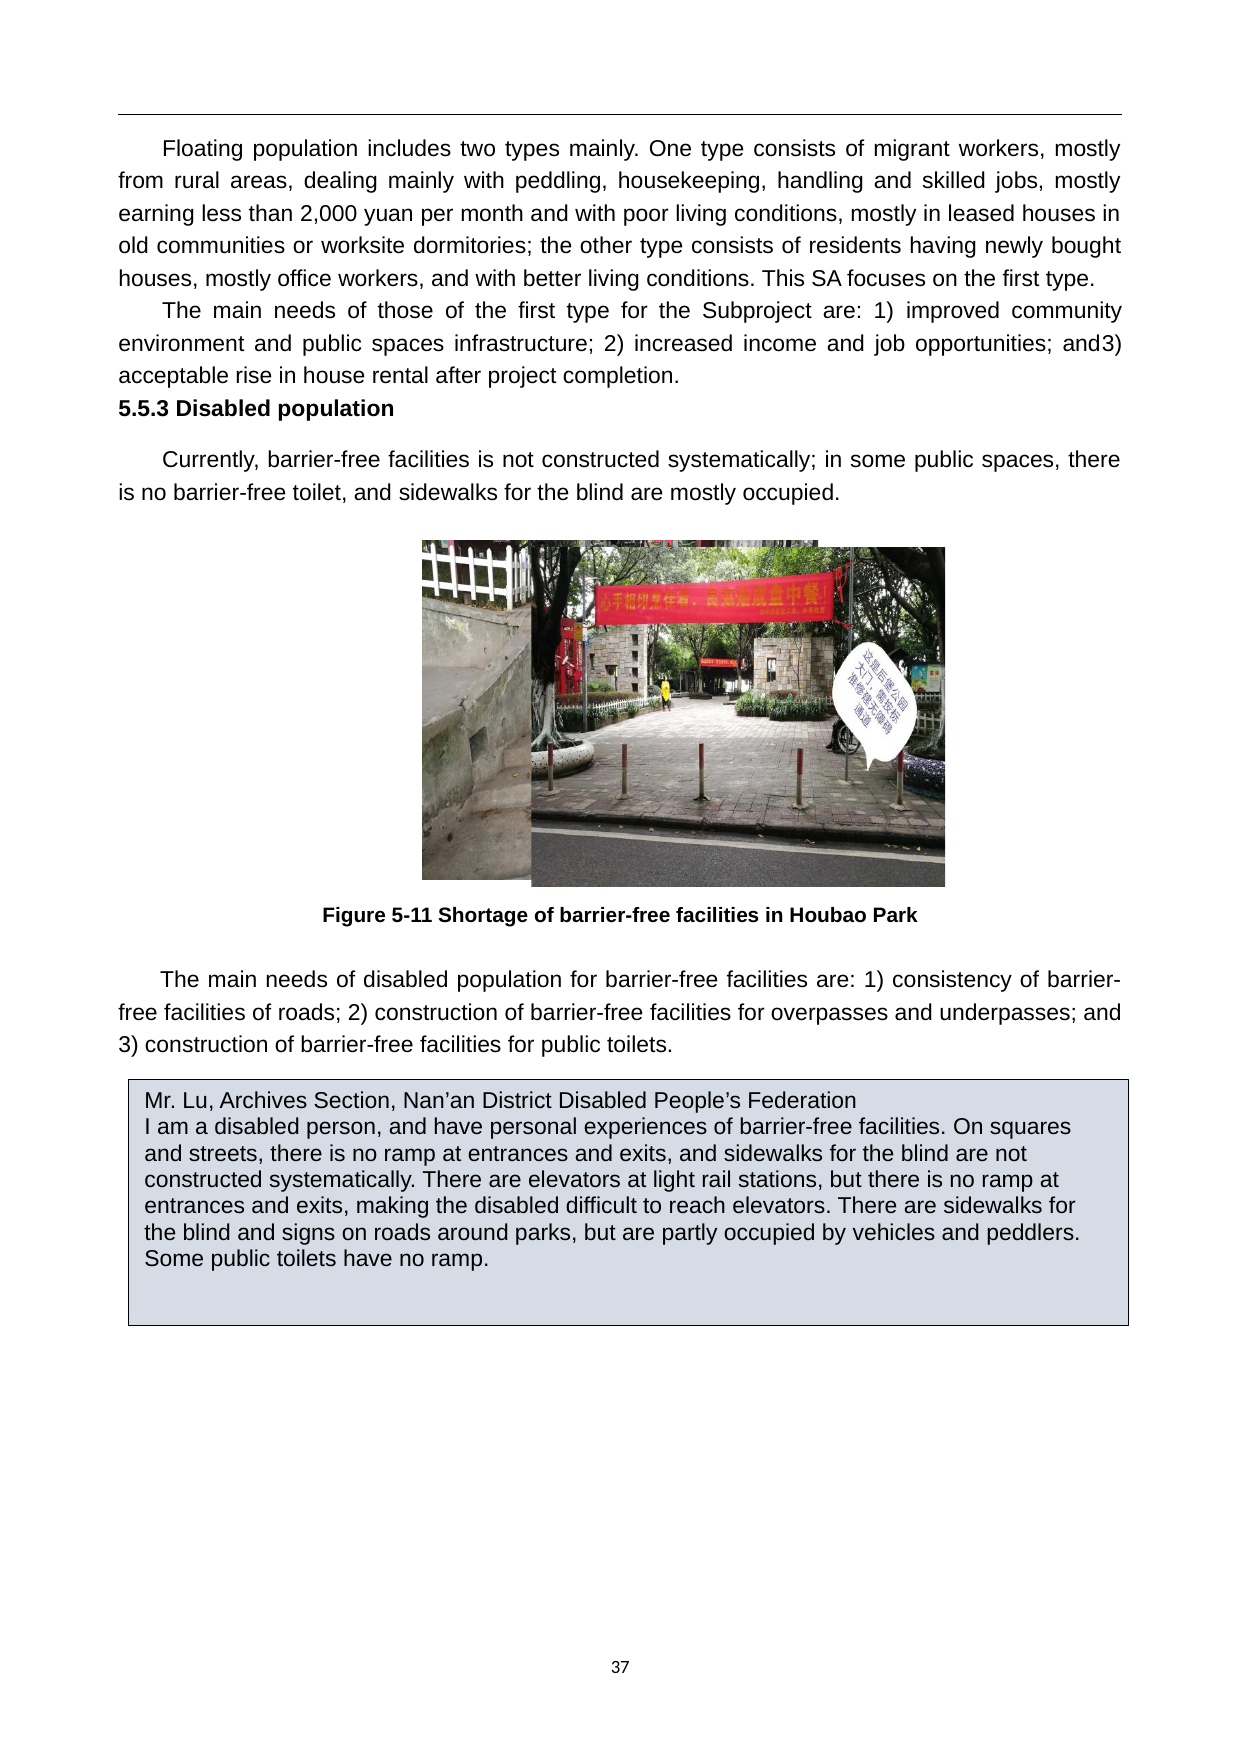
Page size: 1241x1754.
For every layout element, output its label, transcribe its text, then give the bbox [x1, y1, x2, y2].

subtitle 5.5.3 Disabled population [118, 392, 1122, 424]
text Currently, barrier-free facilities is not constructed systematically; in some public spaces, there is no barrier-free toilet, and sidewalks for the blind are mostly occupied. [118, 443, 1122, 508]
picture [422, 540, 946, 887]
text The main needs of those of the first type for the Subproject are: 1) improved community environment and public spaces infrastructure; 2) increased income and job opportunities; and3) acceptable rise in house rental after project completion. [118, 294, 1122, 392]
text Floating population includes two types mainly. One type consists of migrant workers, mostly from rural areas, dealing mainly with peddling, housekeeping, handling and skilled jobs, mostly earning less than 2,000 yuan per month and with poor living conditions, mostly in leased houses in old communities or worksite dormitories; the other type consists of residents having newly bought houses, mostly office workers, and with better living conditions. This SA focuses on the first type. [118, 132, 1122, 294]
text The main needs of disabled population for barrier-free facilities are: 1) consistency of barrier-free facilities of roads; 2) construction of barrier-free facilities for overpasses and underpasses; and 3) construction of barrier-free facilities for public toilets. [118, 963, 1122, 1061]
